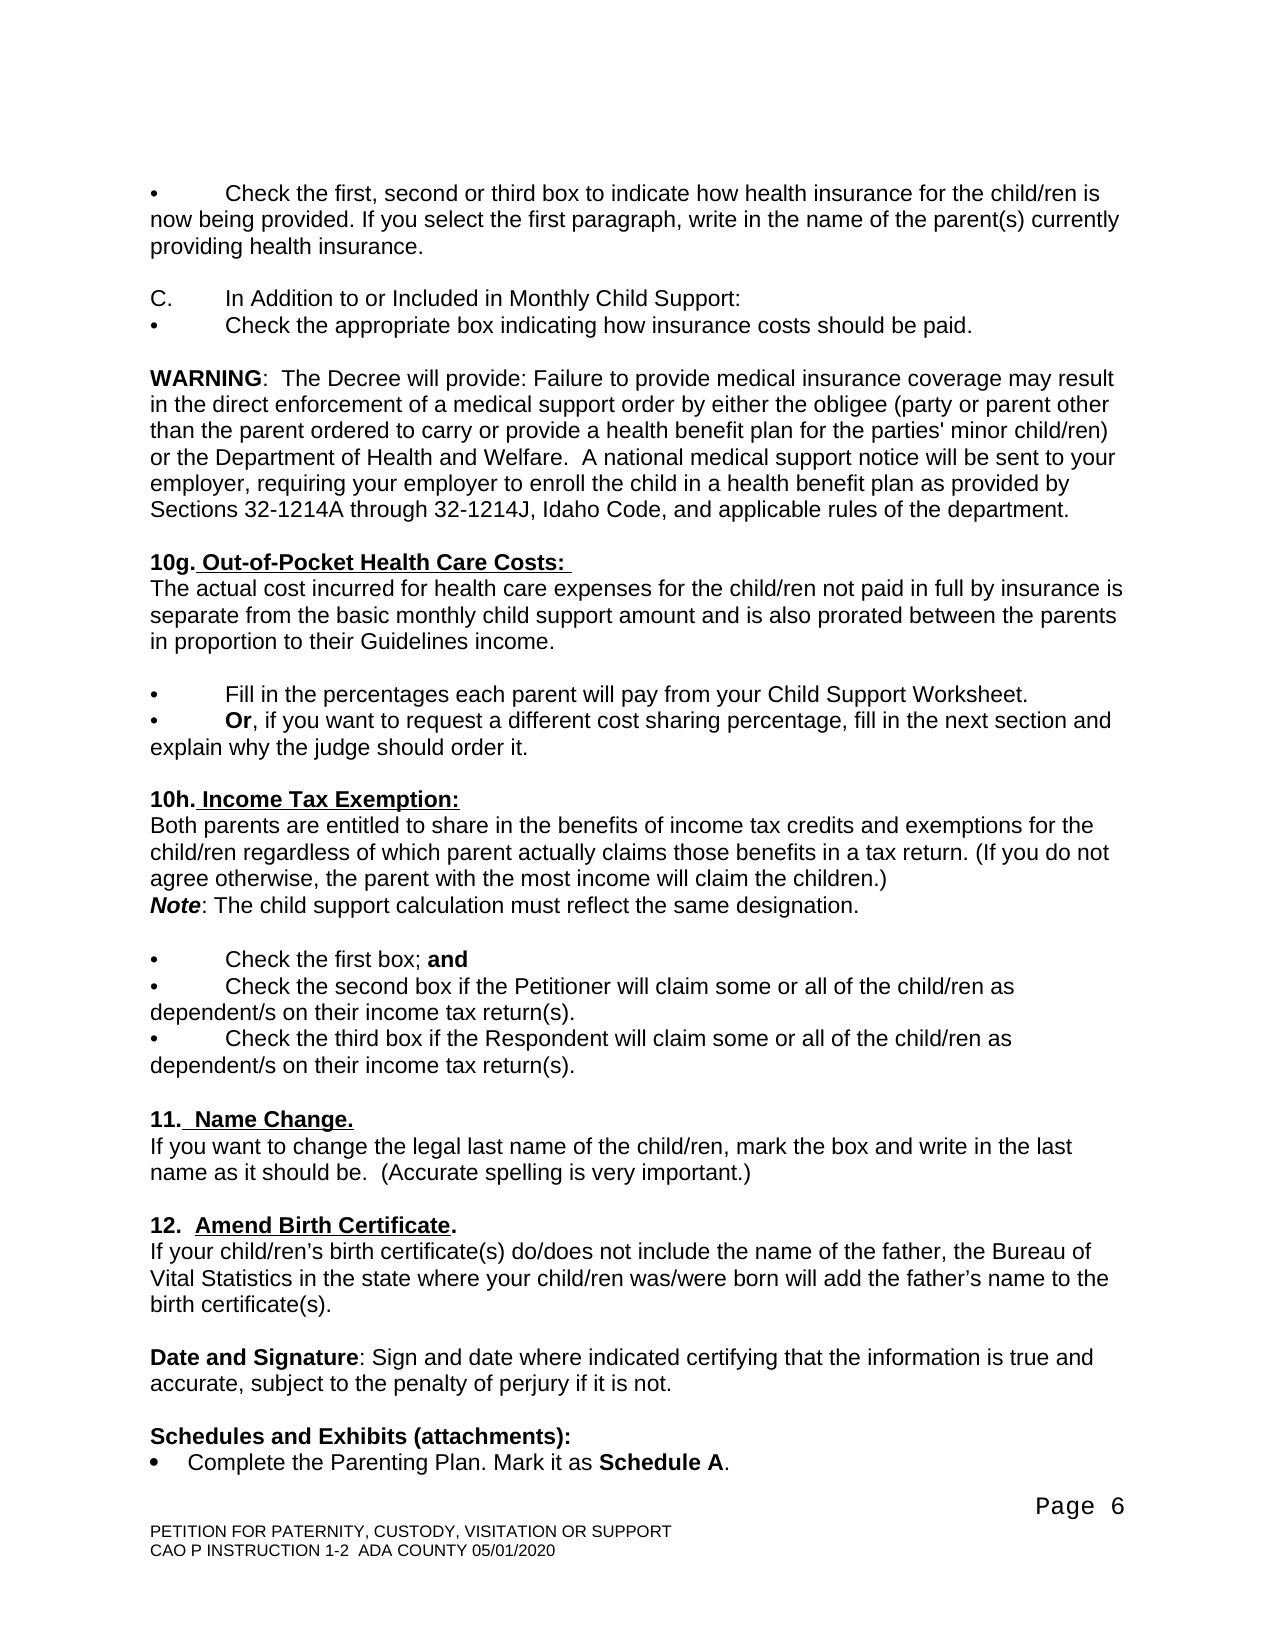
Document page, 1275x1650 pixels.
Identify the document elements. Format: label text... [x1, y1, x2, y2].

text If you want to change the legal last name of the child/ren, mark the box and write in the last name as it should be. (Accurate spelling is very important.) [150, 1133, 1125, 1185]
text • Check the first box; and [150, 946, 1125, 973]
text If your child/ren’s birth certificate(s) do/does not include the name of the father, the Bureau of Vital Statistics in the state where your child/ren was/were born will add the father’s name to the birth certificate(s). [150, 1238, 1125, 1317]
text • Check the appropriate box indicating how insurance costs should be paid. [150, 312, 1125, 338]
text 10g. Out-of-Pocket Health Care Costs: [150, 549, 1125, 575]
text • Fill in the percentages each parent will pay from your Child Support Worksheet. [150, 681, 1125, 707]
text 11. Name Change. [150, 1106, 1125, 1133]
text 10h. Income Tax Exemption: [150, 786, 1125, 812]
text • Check the third box if the Respondent will claim some or all of the child/ren as dependent/s on their income tax return(s). [150, 1025, 1125, 1078]
list Complete the Parenting Plan. Mark it as Schedule A. [150, 1449, 1125, 1475]
text Both parents are entitled to share in the benefits of income tax credits and exemptions for the child/ren regardless of which parent actually claims those benefits in a tax return. (If you do not agree otherwise, the parent with the most income will claim the children.) [150, 812, 1125, 892]
text C. In Addition to or Included in Monthly Child Support: [150, 285, 1125, 312]
text 12. Amend Birth Certificate. [150, 1212, 1125, 1238]
text Schedules and Exhibits (attachments): [150, 1423, 1125, 1449]
text Note: The child support calculation must reflect the same designation. [150, 892, 1125, 918]
text • Check the first, second or third box to indicate how health insurance for the child/ren is now being provided. If you select the first paragraph, write in the name of the parent(s) currently providing health insurance. [150, 180, 1125, 259]
text • Check the second box if the Petitioner will claim some or all of the child/ren as dependent/s on their income tax return(s). [150, 973, 1125, 1025]
text The actual cost incurred for health care expenses for the child/ren not paid in full by insurance is separate from the basic monthly child support amount and is also prorated between the parents in proportion to their Guidelines income. [150, 575, 1125, 654]
text WARNING: The Decree will provide: Failure to provide medical insurance coverage may result in the direct enforcement of a medical support order by either the obligee (party or parent other than the parent ordered to carry or provide a health benefit plan for the parties' minor child/ren) or the Department of Health and Welfare. A national medical support notice will be sent to your employer, requiring your employer to enroll the child in a health benefit plan as provided by Sections 32-1214A through 32-1214J, Idaho Code, and applicable rules of the department. [150, 364, 1125, 523]
text • Or, if you want to request a different cost sharing percentage, fill in the next section and explain why the judge should order it. [150, 707, 1125, 760]
text Date and Signature: Sign and date where indicated certifying that the information is true and accurate, subject to the penalty of perjury if it is not. [150, 1343, 1125, 1396]
